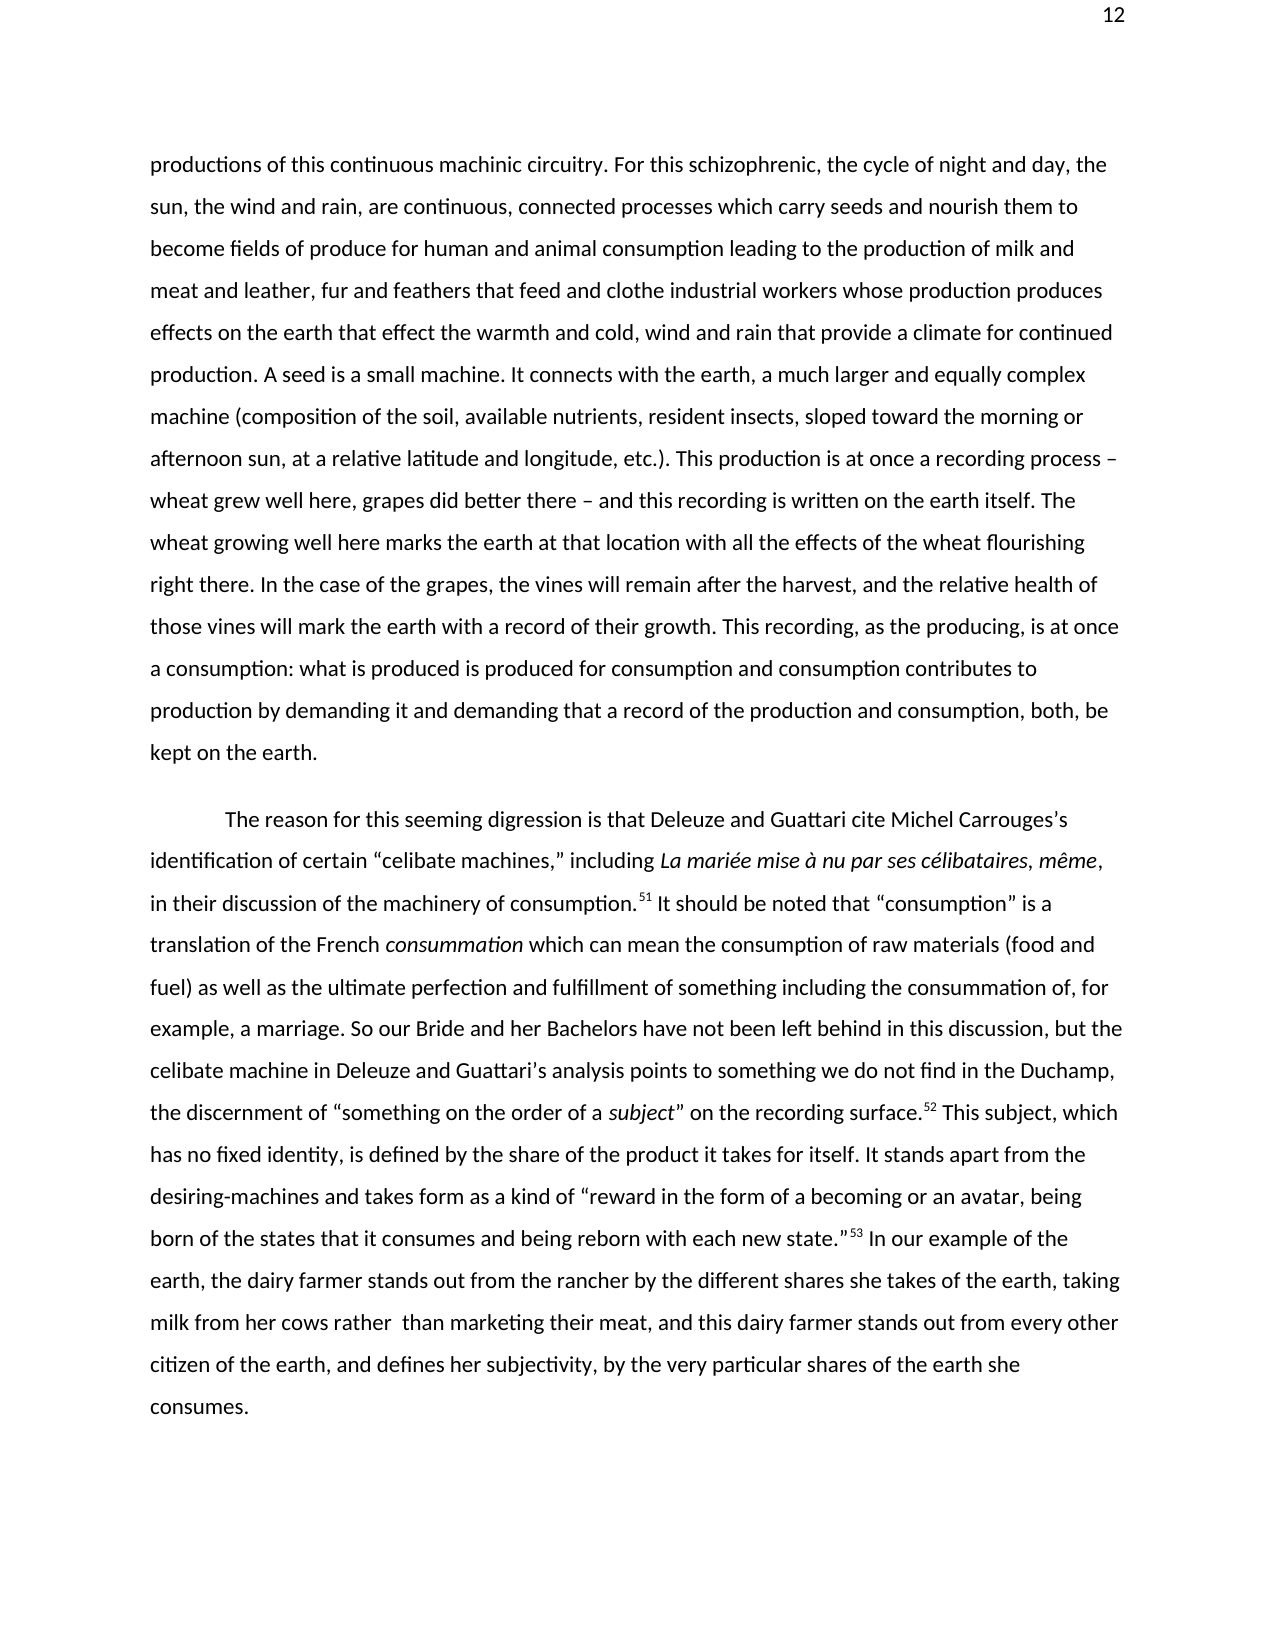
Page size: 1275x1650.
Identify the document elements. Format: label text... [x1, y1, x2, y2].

text The reason for this seeming digression is that Deleuze and Guattari cite Michel Carrouges’s identification of certain “celibate machines,” including La mariée mise à nu par ses célibataires, même, in their discussion of the machinery of consumption. It should be noted that “consumption” is a translation of the French consummation which can mean the consumption of raw materials (food and fuel) as well as the ultimate perfection and fulfillment of something including the consummation of, for example, a marriage. So our Bride and her Bachelors have not been left behind in this discussion, but the celibate machine in Deleuze and Guattari’s analysis points to something we do not find in the Duchamp, the discernment of “something on the order of a subject” on the recording surface. This subject, which has no fixed identity, is defined by the share of the product it takes for itself. It stands apart from the desiring-machines and takes form as a kind of “reward in the form of a becoming or an avatar, being born of the states that it consumes and being reborn with each new state.” In our example of the earth, the dairy farmer stands out from the rancher by the different shares she takes of the earth, taking milk from her cows rather than marketing their meat, and this dairy farmer stands out from every other citizen of the earth, and defines her subjectivity, by the very particular shares of the earth she consumes. [150, 805, 1125, 1420]
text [150, 150, 1125, 766]
